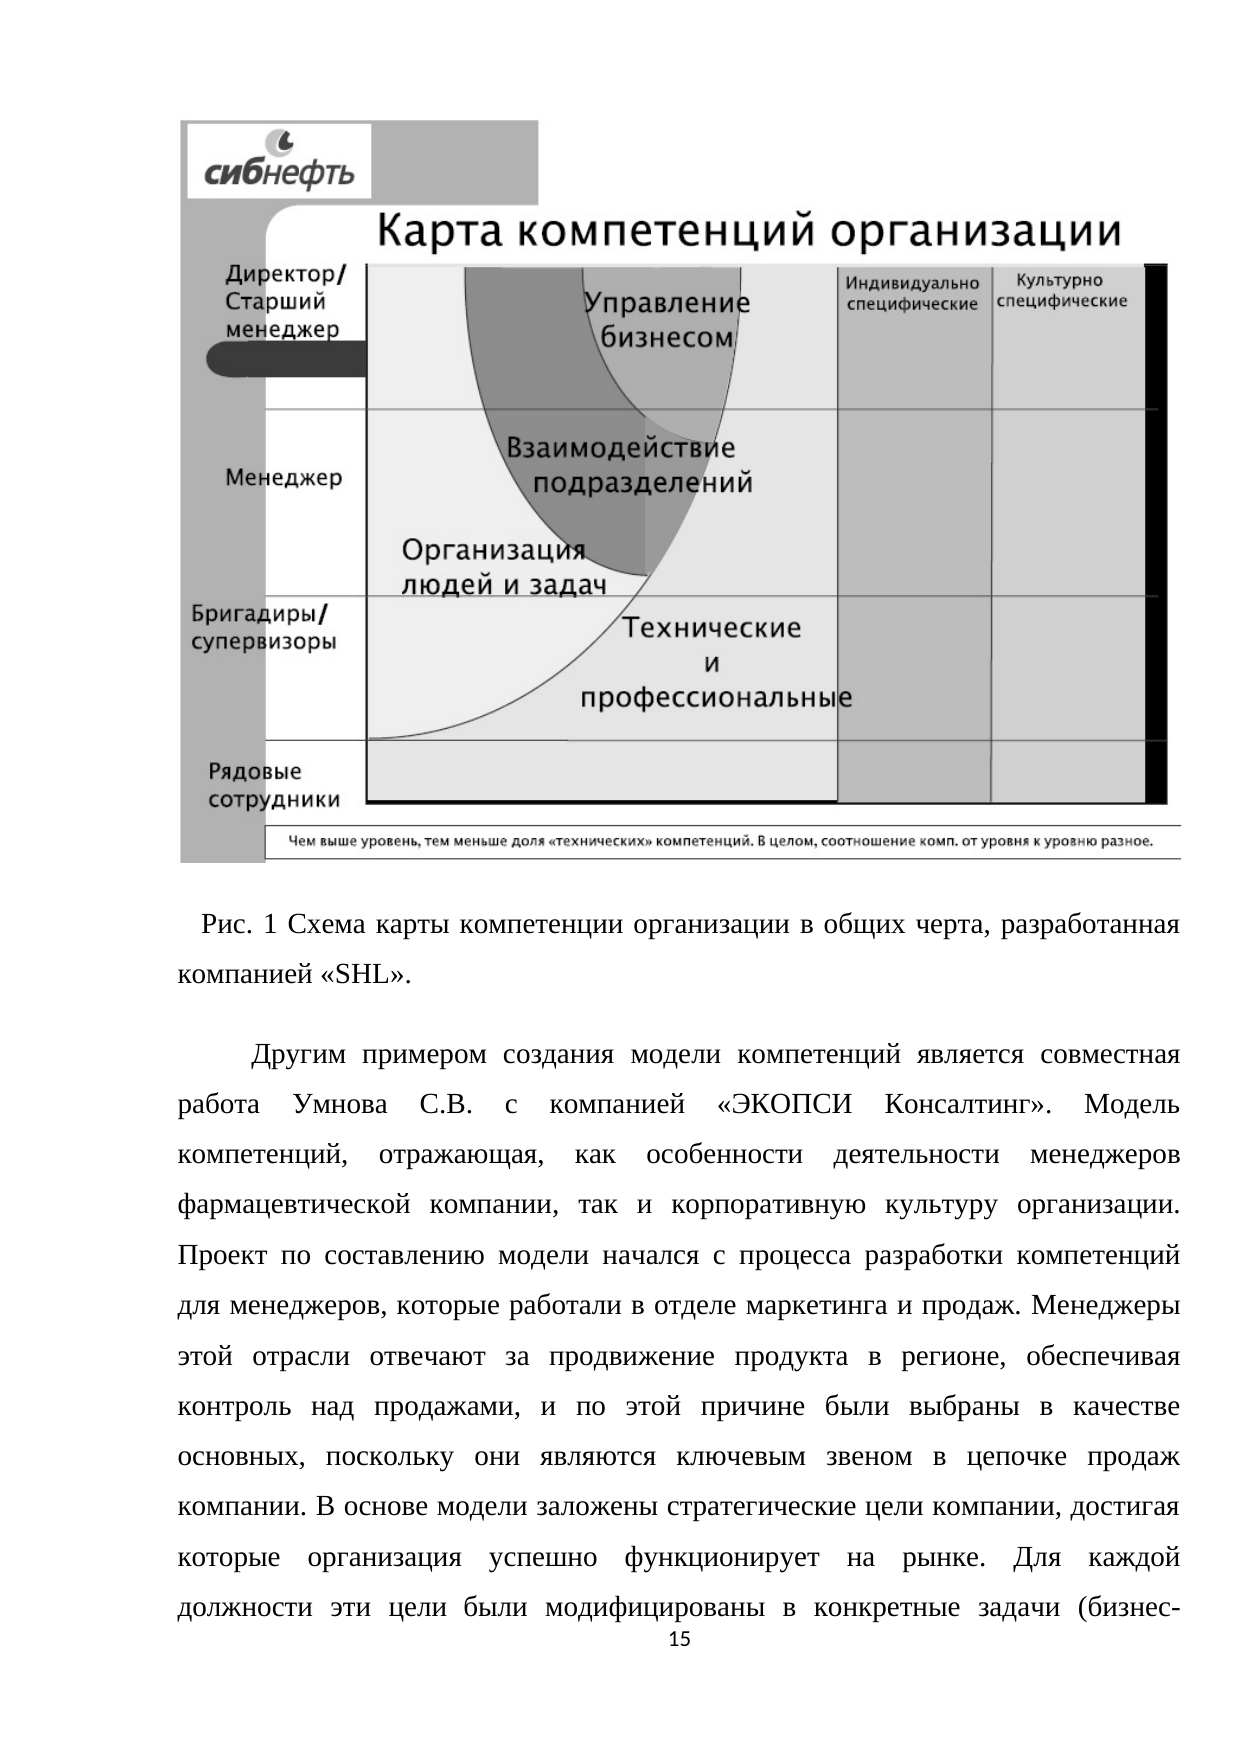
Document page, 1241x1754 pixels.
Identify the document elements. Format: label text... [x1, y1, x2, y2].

picture [177, 118, 1182, 863]
text Рис. 1 Схема карты компетенции организации в общих черта, разработанная компанией «SHL». [177, 906, 1181, 990]
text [177, 1036, 1181, 1623]
